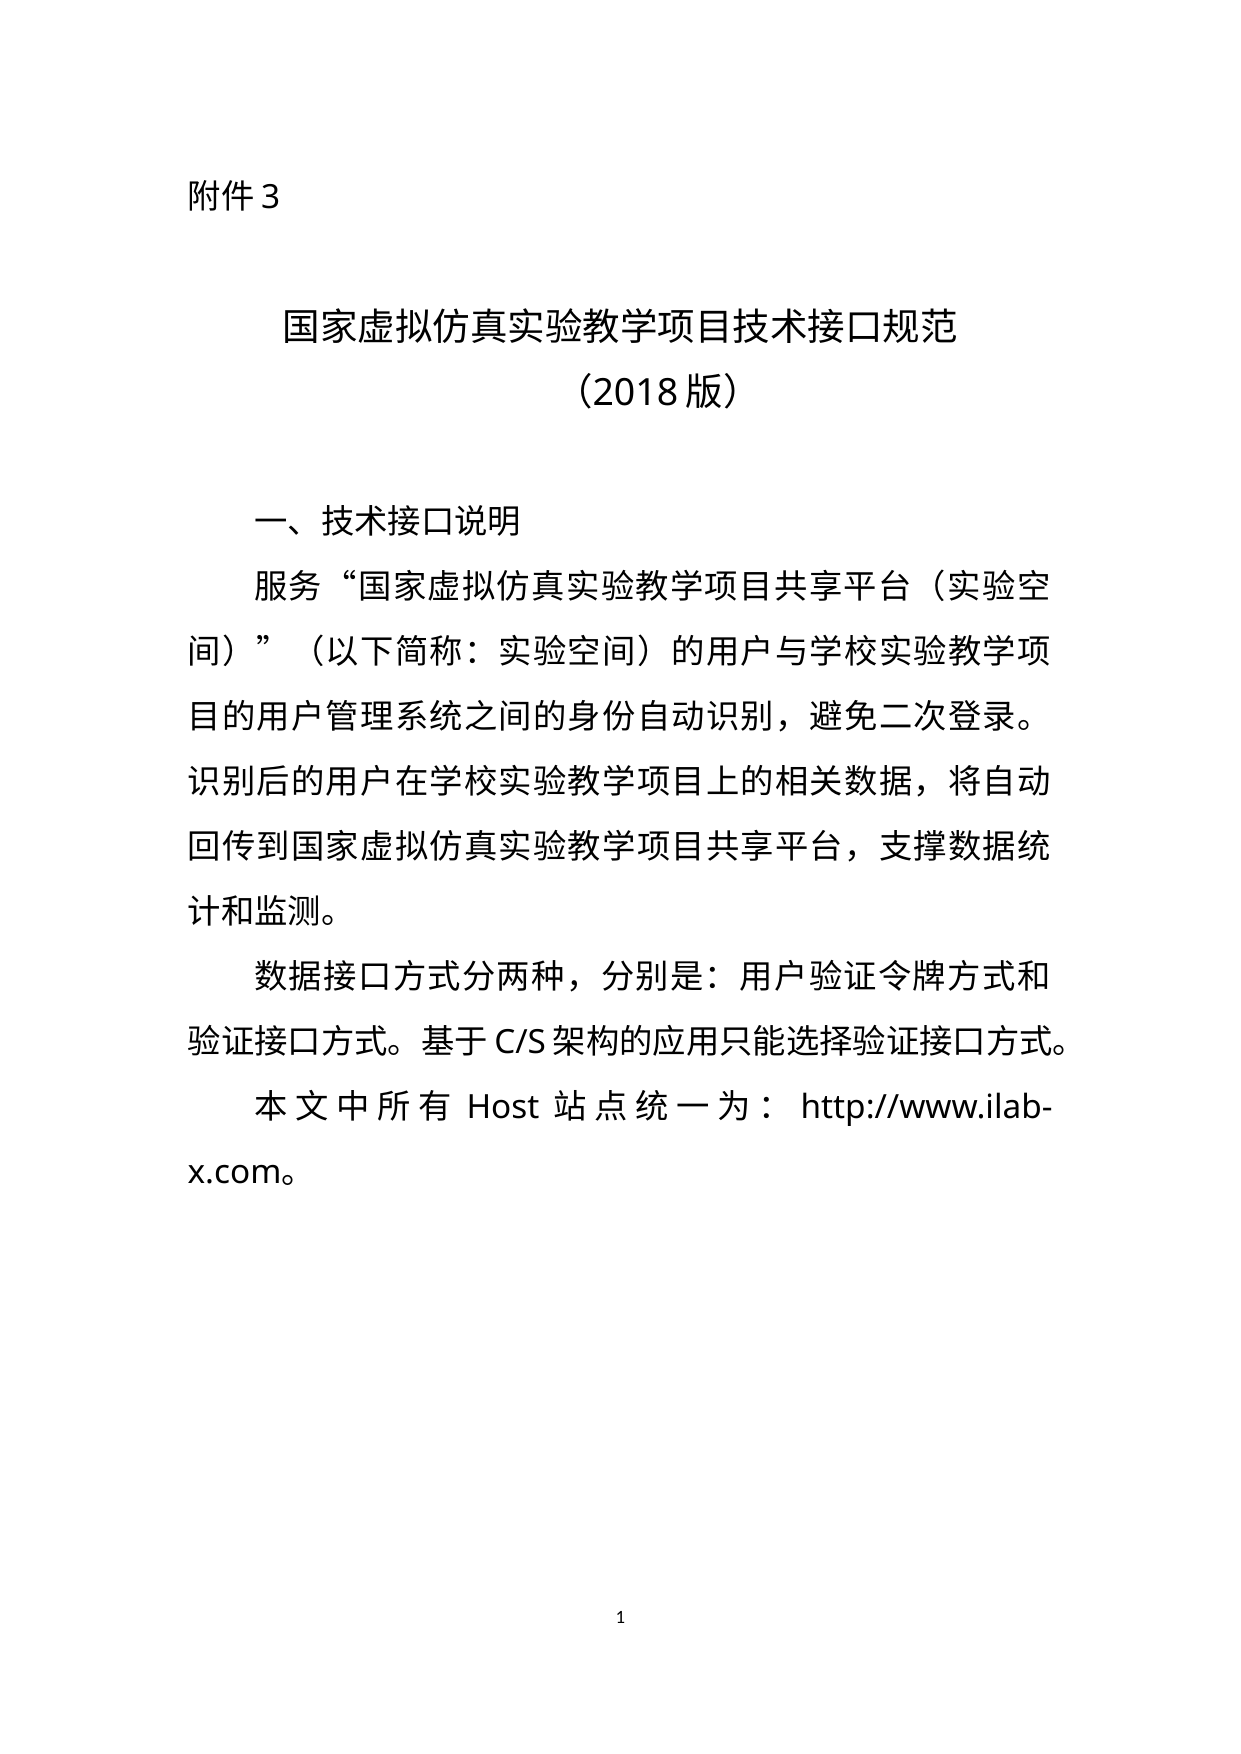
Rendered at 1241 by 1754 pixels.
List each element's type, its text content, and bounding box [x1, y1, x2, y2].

text （2018版） [187, 357, 1053, 422]
text 服务“国家虚拟仿真实验教学项目共享平台（实验空间）”（以下简称：实验空间）的用户与学校实验教学项目的用户管理系统之间的身份自动识别，避免二次登录。识别后的用户在学校实验教学项目上的相关数据，将自动回传到国家虚拟仿真实验教学项目共享平台，支撑数据统计和监测。 [187, 552, 1053, 942]
text 数据接口方式分两种，分别是：用户验证令牌方式和验证接口方式。基于C/S架构的应用只能选择验证接口方式。 [187, 942, 1053, 1072]
text 国家虚拟仿真实验教学项目技术接口规范 [187, 292, 1053, 357]
text 一、技术接口说明 [187, 487, 1053, 552]
text 本文中所有Host站点统一为：http://www.ilab-x.com。 [187, 1072, 1053, 1202]
text 附件3 [187, 162, 1053, 227]
